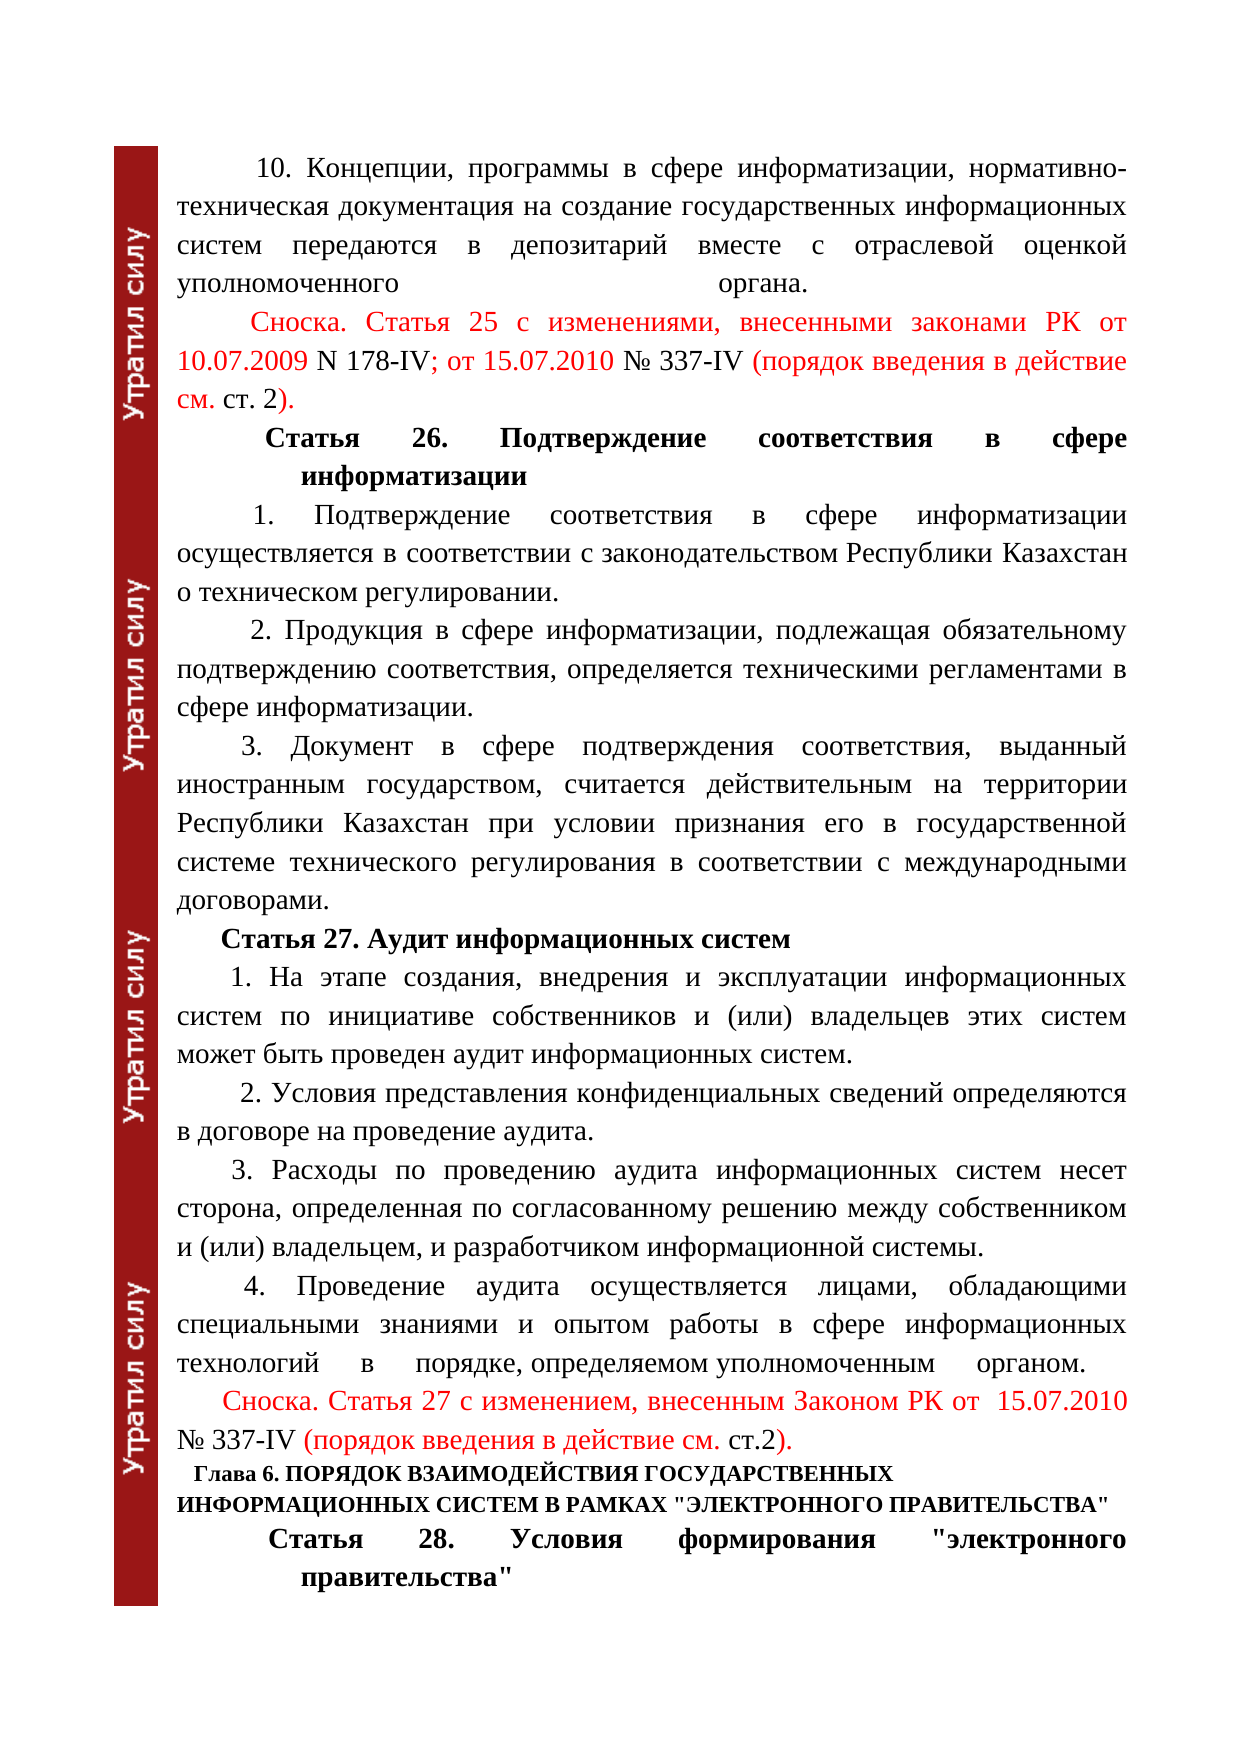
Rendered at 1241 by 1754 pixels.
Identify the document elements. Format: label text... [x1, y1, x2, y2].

text 1. Подтверждение соответствия в сфере информатизации осуществляется в соответствии с законодательством Республики Казахстан о техническом регулировании. [112, 497, 1128, 607]
text 1. На этапе создания, внедрения и эксплуатации информационных систем по инициативе собственников и (или) владельцев этих систем может быть проведен аудит информационных систем. [112, 959, 1128, 1070]
text 3. Расходы по проведению аудита информационных систем несет сторона, определенная по согласованному решению между собственником и (или) владельцем, и разработчиком информационной системы. [112, 1152, 1128, 1263]
picture [114, 916, 158, 921]
picture [114, 723, 158, 728]
picture [114, 954, 158, 959]
text Статья 26. Подтверждение соответствия в сфере информатизации [112, 420, 1128, 492]
text Глава 6. ПОРЯДОК ВЗАИМОДЕЙСТВИЯ ГОСУДАРСТВЕННЫХ ИНФОРМАЦИОННЫХ СИСТЕМ В РАМКАХ "ЭЛЕКТРОННОГО ПРАВИТЕЛЬСТВА" [112, 1460, 1128, 1517]
picture [114, 415, 158, 420]
text 2. Продукция в сфере информатизации, подлежащая обязательному подтверждению соответствия, определяется техническими регламентами в сфере информатизации. [112, 612, 1128, 723]
picture [114, 1263, 158, 1268]
text 2. Условия представления конфиденциальных сведений определяются в договоре на проведение аудита. [112, 1075, 1128, 1147]
text 4. Проведение аудита осуществляется лицами, обладающими специальными знаниями и опытом работы в сфере информационных технологий в порядке, определяемом уполномоченным органом. Сноска. Статья 27 с изменением, внесенным Законом РК от 15.07.2010 № 337-IV (порядок введения в действие см. ст.2). [112, 1268, 1128, 1455]
text Статья 28. Условия формирования "электронного правительства" [112, 1521, 1128, 1593]
picture [114, 492, 158, 497]
picture [114, 1455, 158, 1460]
text Статья 27. Аудит информационных систем [112, 921, 1128, 954]
text 10. Концепции, программы в сфере информатизации, нормативно-техническая документация на создание государственных информационных систем передаются в депозитарий вместе с отраслевой оценкой уполномоченного органа. Сноска. Статья 25 с изменениями, внесенными законами РК от 10.07.2009 N 178-IV; от 15.07.2010 № 337-IV (порядок введения в действие см. ст. 2). [112, 150, 1128, 415]
picture [114, 1147, 158, 1152]
picture [114, 146, 158, 150]
picture [114, 1070, 158, 1075]
text 3. Документ в сфере подтверждения соответствия, выданный иностранным государством, считается действительным на территории Республики Казахстан при условии признания его в государственной системе технического регулирования в соответствии с международными договорами. [112, 728, 1128, 916]
picture [114, 1517, 158, 1521]
picture [114, 607, 158, 612]
picture [114, 1593, 158, 1606]
